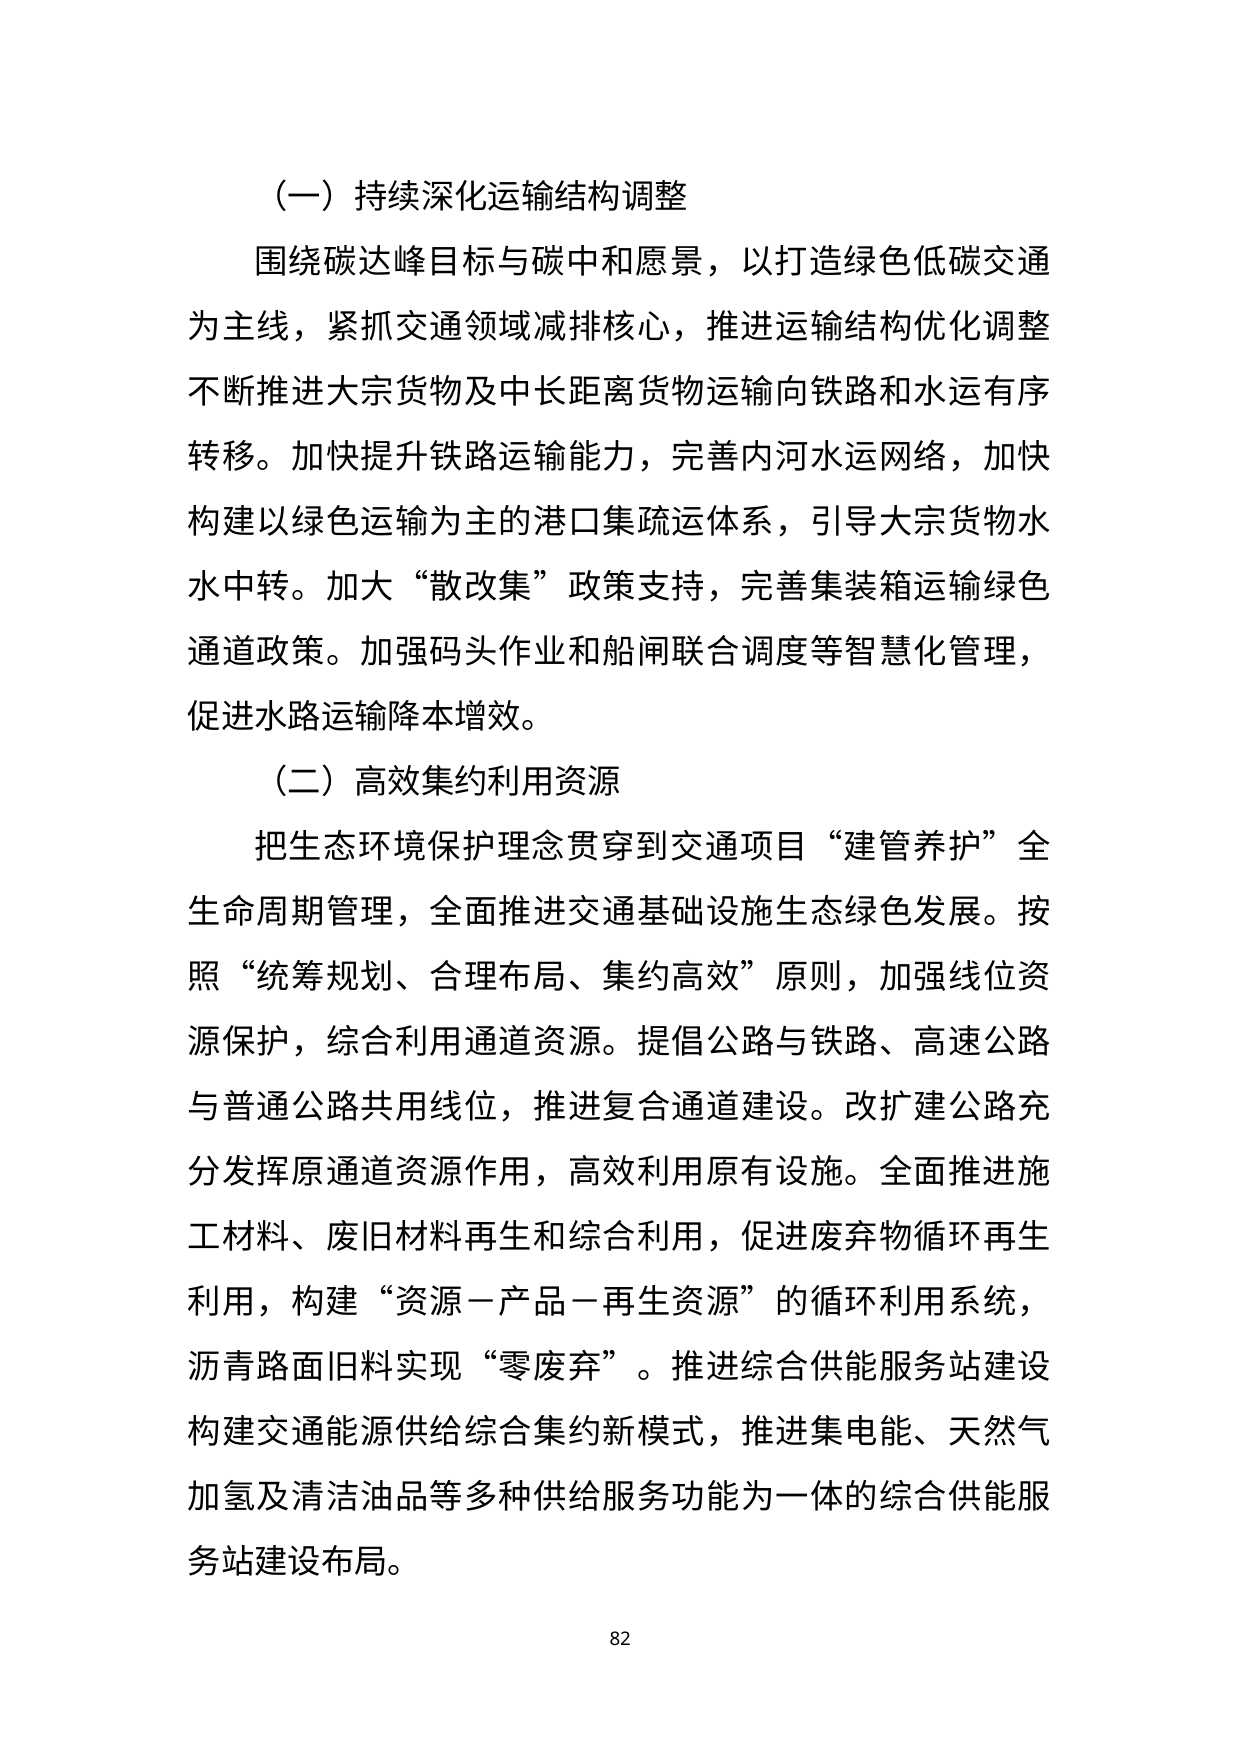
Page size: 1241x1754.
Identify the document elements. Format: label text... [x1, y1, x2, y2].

text （一）持续深化运输结构调整 [187, 162, 1053, 227]
text 围绕碳达峰目标与碳中和愿景，以打造绿色低碳交通为主线，紧抓交通领域减排核心，推进运输结构优化调整。不断推进大宗货物及中长距离货物运输向铁路和水运有序转移。加快提升铁路运输能力，完善内河水运网络，加快构建以绿色运输为主的港口集疏运体系，引导大宗货物水水中转。加大“散改集”政策支持，完善集装箱运输绿色通道政策。加强码头作业和船闸联合调度等智慧化管理，促进水路运输降本增效。 [187, 227, 1053, 747]
text （二）高效集约利用资源 [187, 747, 1053, 812]
text 把生态环境保护理念贯穿到交通项目“建管养护”全生命周期管理，全面推进交通基础设施生态绿色发展。按照“统筹规划、合理布局、集约高效”原则，加强线位资源保护，综合利用通道资源。提倡公路与铁路、高速公路与普通公路共用线位，推进复合通道建设。改扩建公路充分发挥原通道资源作用，高效利用原有设施。全面推进施工材料、废旧材料再生和综合利用，促进废弃物循环再生利用，构建“资源－产品－再生资源”的循环利用系统，沥青路面旧料实现“零废弃”。推进综合供能服务站建设。构建交通能源供给综合集约新模式，推进集电能、天然气、加氢及清洁油品等多种供给服务功能为一体的综合供能服务站建设布局。 [187, 812, 1053, 1592]
